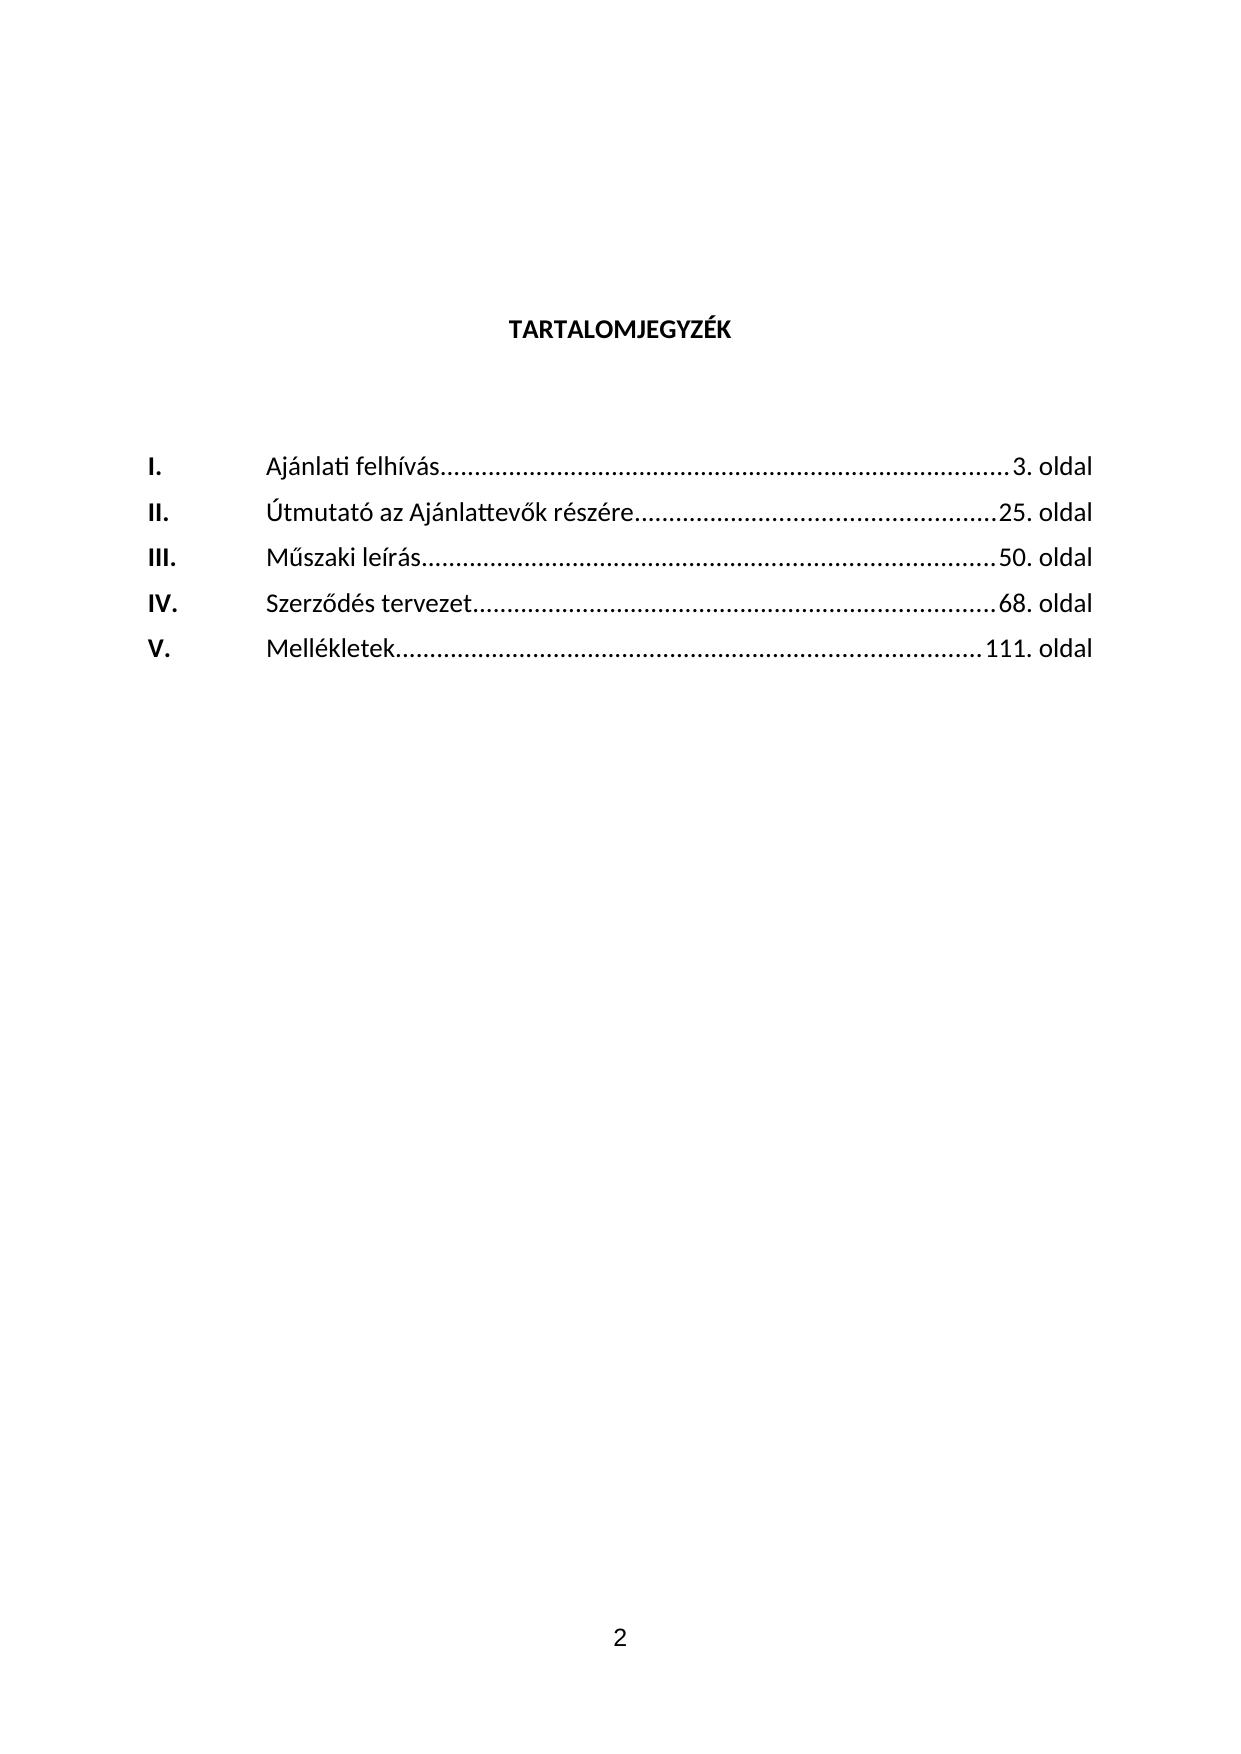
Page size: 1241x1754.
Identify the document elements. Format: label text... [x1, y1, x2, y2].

text IV. Szerződés tervezet 68. oldal [148, 586, 1093, 619]
text V. Mellékletek 111. oldal [148, 631, 1093, 664]
subtitle I. Ajánlati felhívás 3. oldal [148, 449, 1093, 482]
text II. Útmutató az Ajánlattevők részére 25. oldal [148, 495, 1093, 528]
text III. Műszaki leírás 50. oldal [148, 540, 1093, 573]
text Tartalomjegyzék [148, 313, 1093, 346]
